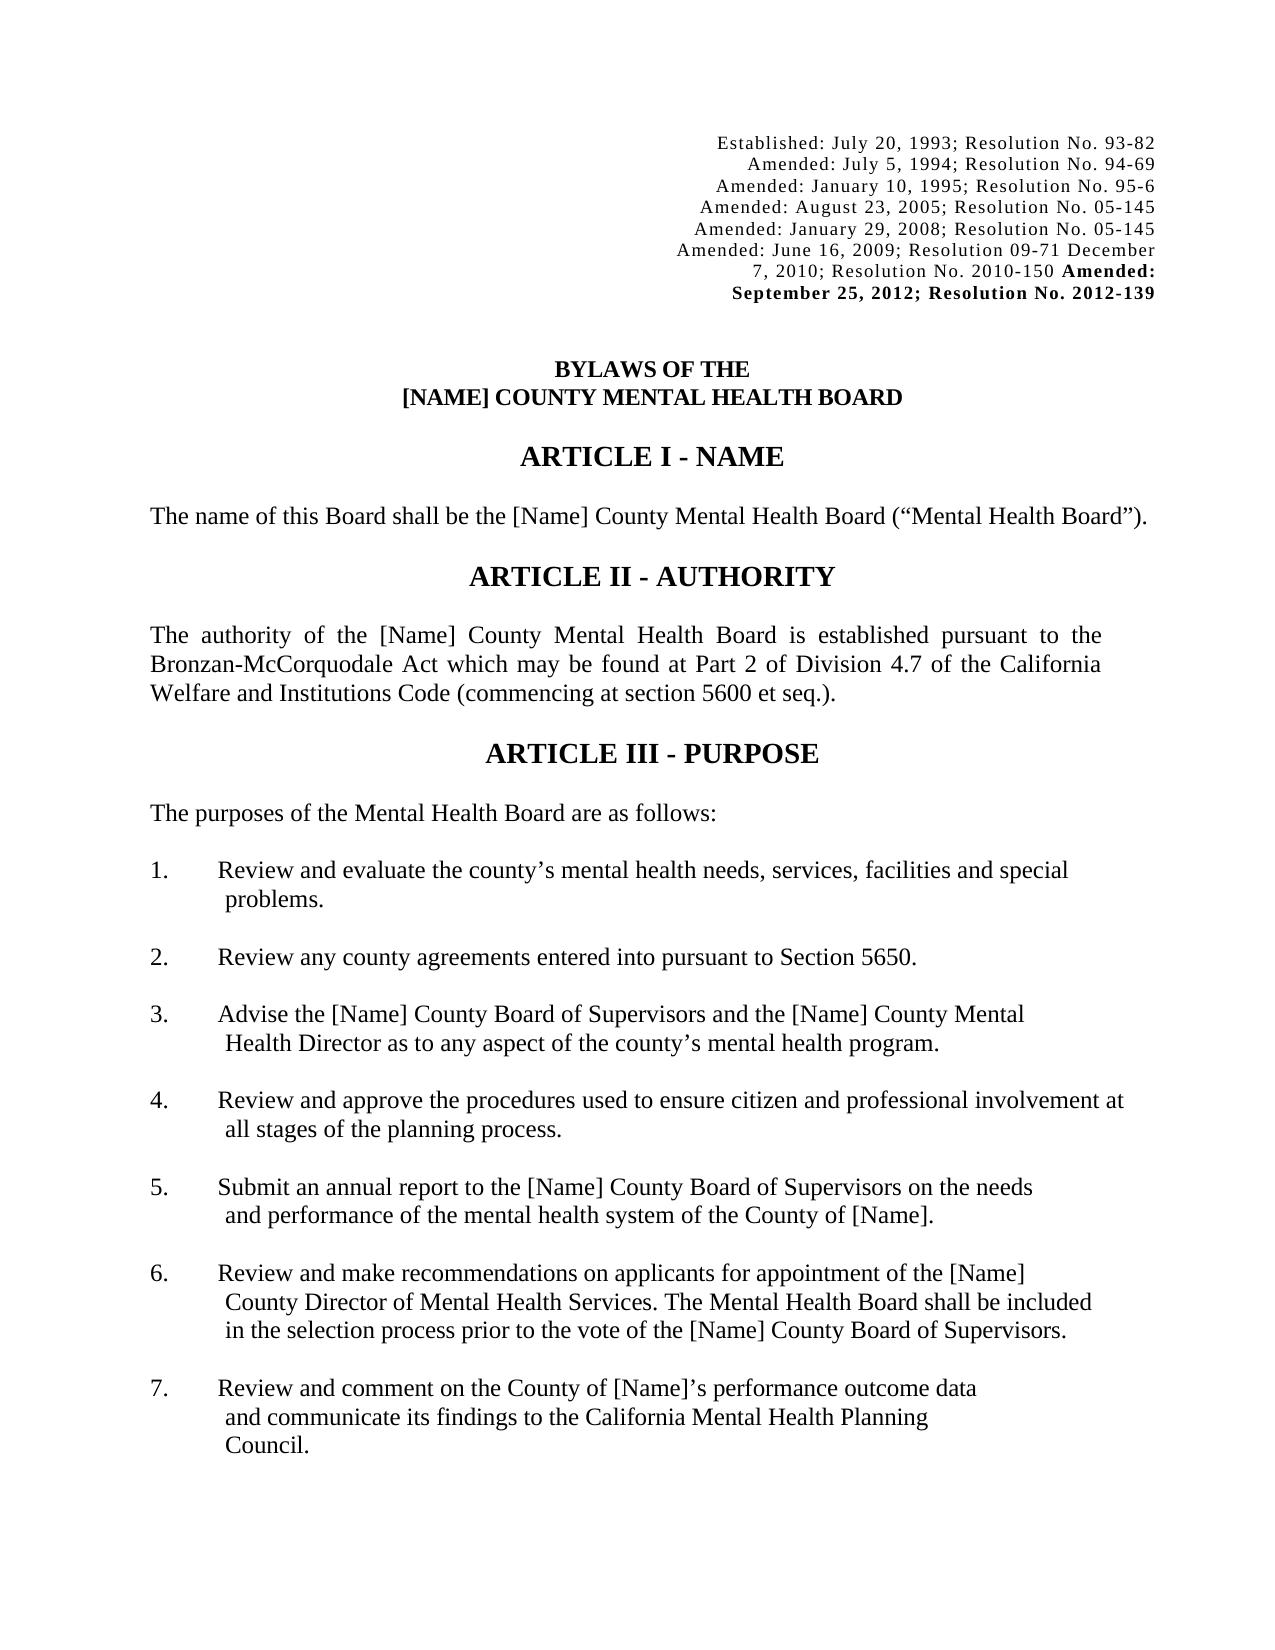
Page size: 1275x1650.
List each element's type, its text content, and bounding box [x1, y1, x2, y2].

text BYLAWS OF THE [150, 356, 1155, 383]
list Advise the [Name] County Board of Supervisors and the [Name] County Mental Health Director as to any aspect of the county’s mental health program. [150, 1000, 1057, 1057]
list Review and evaluate the county’s mental health needs, services, facilities and special problems. [150, 856, 1080, 913]
text The name of this Board shall be the [Name] County Mental Health Board (“Mental Health Board”). [150, 501, 1155, 530]
text Established: July 20, 1993; Resolution No. 93-82 Amended: July 5, 1994; Resolution No. 94-69 Amended: January 10, 1995; Resolution No. 95-6 Amended: August 23, 2005; Resolution No. 05-145 Amended: January 29, 2008; Resolution No. 05-145 Amended: June 16, 2009; Resolution 09-71 December 7, 2010; Resolution No. 2010-150 Amended: September 25, 2012; Resolution No. 2012-139 [667, 132, 1155, 304]
text ARTICLE III - PURPOSE [150, 737, 1155, 770]
list Submit an annual report to the [Name] County Board of Supervisors on the needs and performance of the mental health system of the County of [Name]. [150, 1172, 1057, 1230]
list Review and comment on the County of [Name]’s performance outcome data and communicate its findings to the California Mental Health Planning Council. [150, 1373, 1012, 1459]
list Review and make recommendations on applicants for appointment of the [Name] County Director of Mental Health Services. The Mental Health Board shall be included in the selection process prior to the vote of the [Name] County Board of Supervisors. [150, 1258, 1102, 1345]
text ARTICLE I - NAME [150, 440, 1155, 473]
text [NAME] COUNTY MENTAL HEALTH BOARD [150, 383, 1155, 410]
list Review any county agreements entered into pursuant to Section 5650. [150, 942, 1155, 971]
list Review and approve the procedures used to ensure citizen and professional involvement at all stages of the planning process. [150, 1086, 1132, 1143]
text ARTICLE II - AUTHORITY [150, 560, 1155, 593]
text The authority of the [Name] County Mental Health Board is established pursuant to the Bronzan-McCorquodale Act which may be found at Part 2 of Division 4.7 of the California Welfare and Institutions Code (commencing at section 5600 et seq.). [150, 621, 1102, 707]
text The purposes of the Mental Health Board are as follows: [150, 798, 1155, 827]
